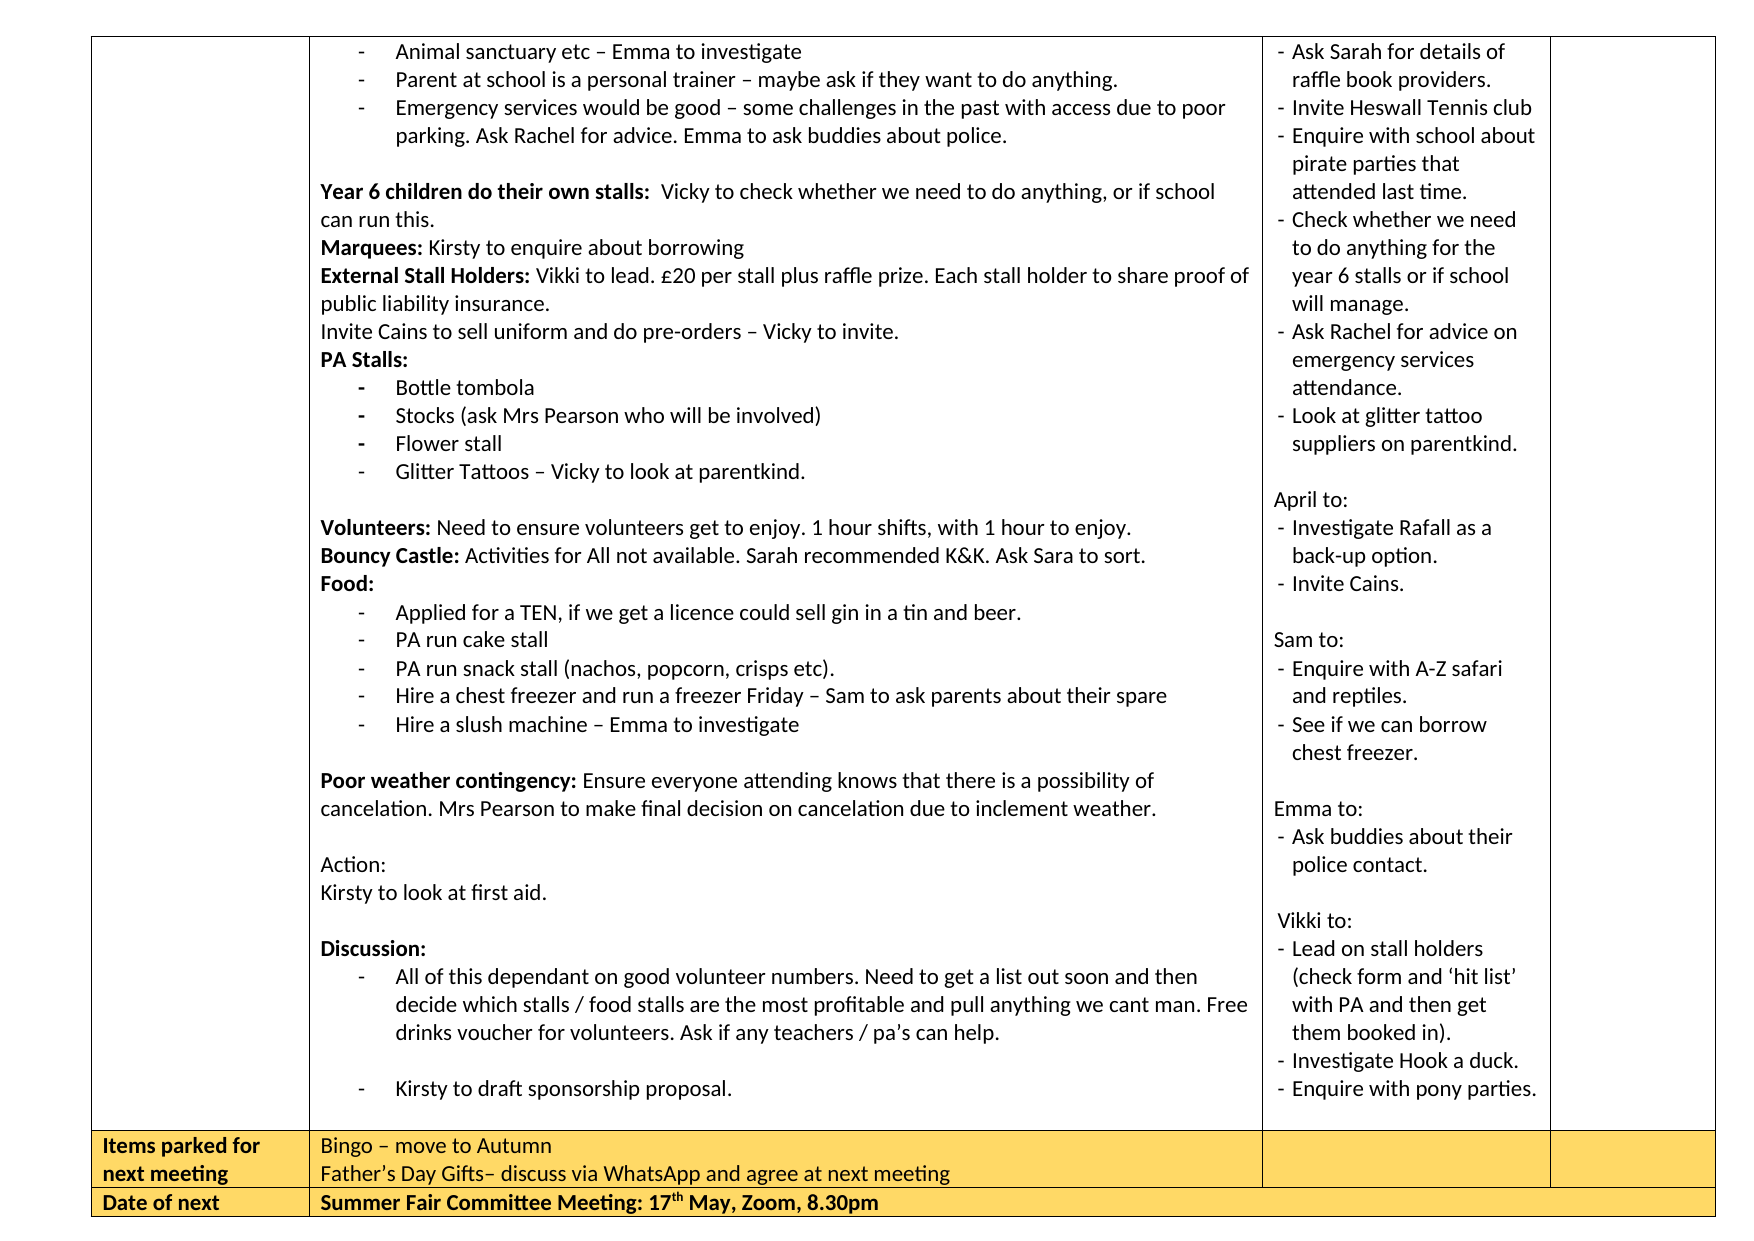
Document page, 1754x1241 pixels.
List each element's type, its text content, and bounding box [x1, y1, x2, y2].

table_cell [1263, 37, 1550, 1130]
table_cell Items parked for next meeting [92, 1131, 309, 1187]
table_cell Bingo – move to Autumn Father’s Day Gifts– discuss via WhatsApp and agree at next meeting [310, 1131, 1262, 1187]
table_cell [310, 37, 1262, 1130]
table_cell [1550, 1188, 1715, 1216]
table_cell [92, 1188, 309, 1216]
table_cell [1551, 37, 1715, 1130]
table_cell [92, 37, 309, 1130]
table_cell [1263, 1131, 1550, 1187]
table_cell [310, 1188, 1550, 1216]
table_cell [1551, 1131, 1715, 1187]
